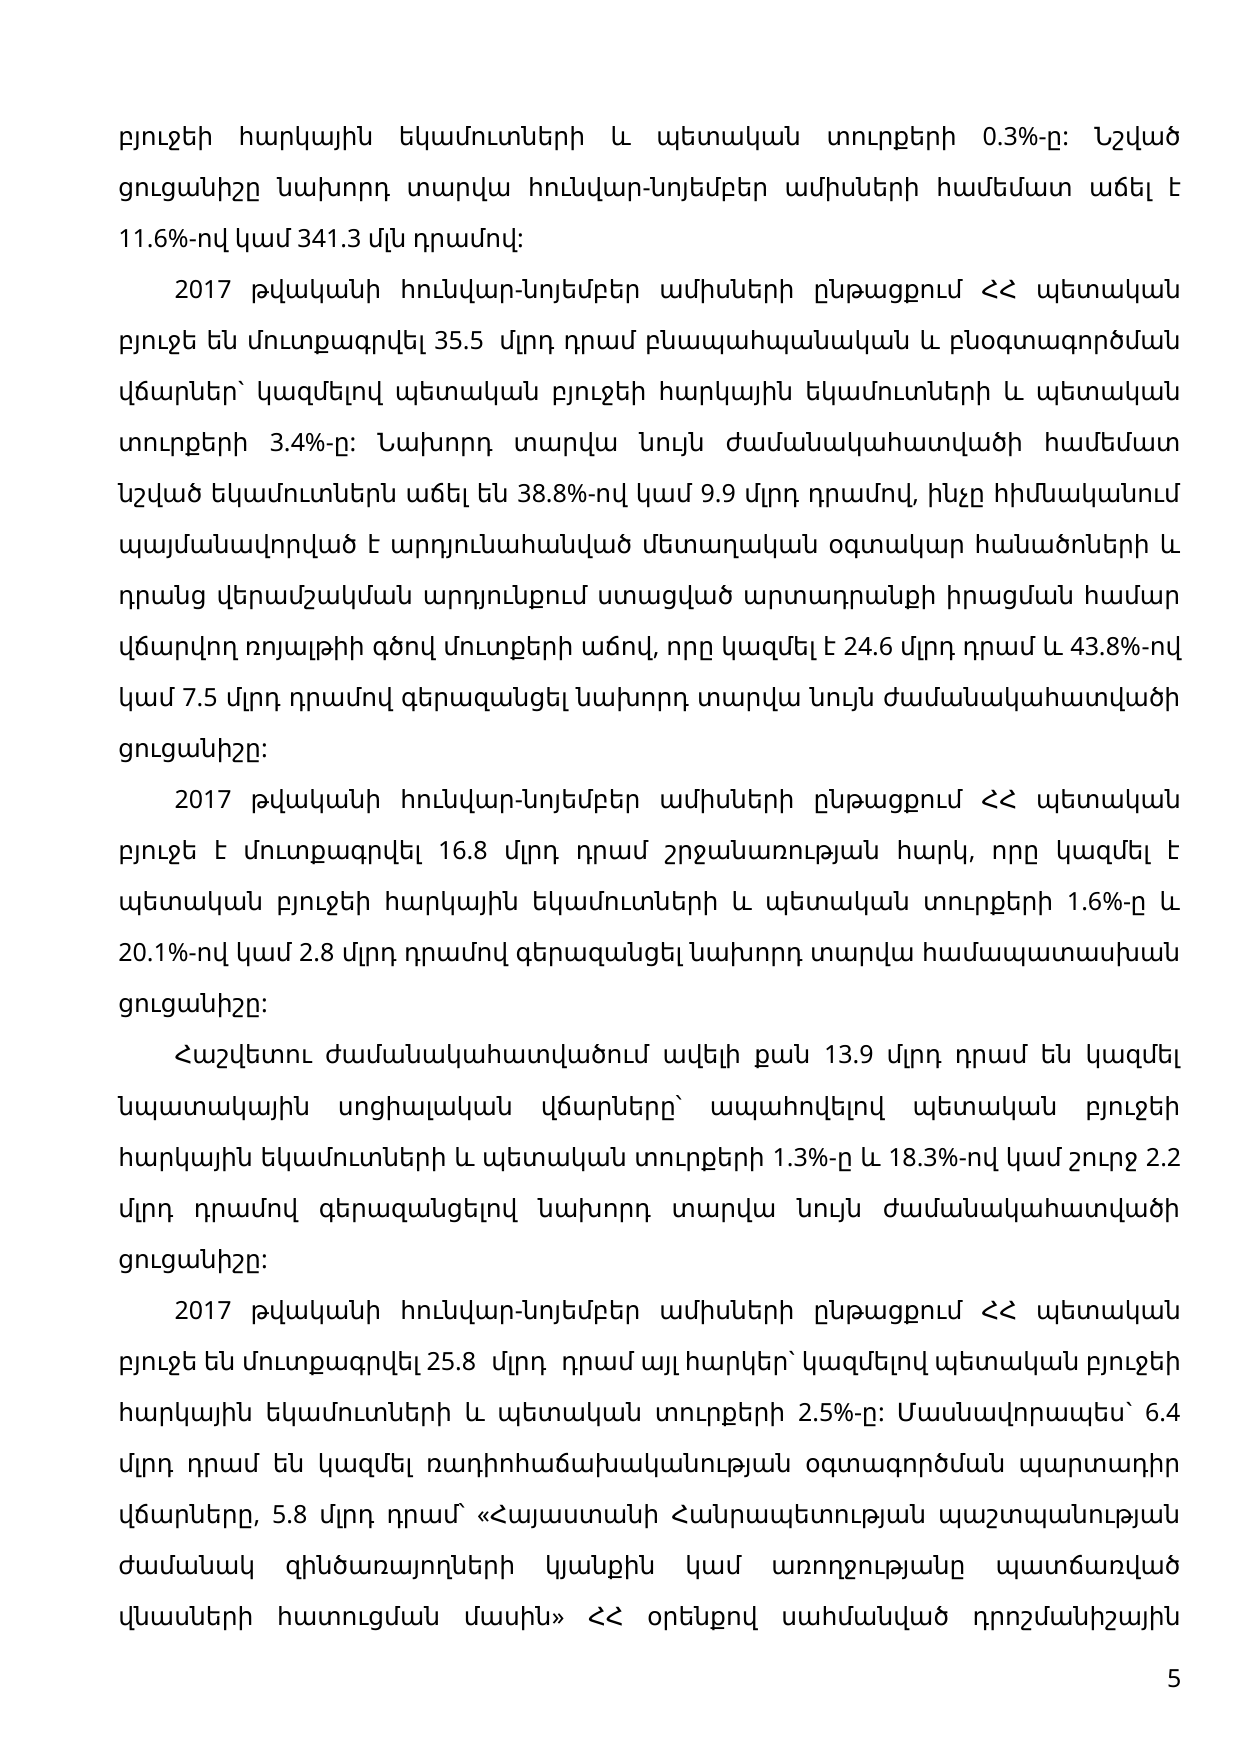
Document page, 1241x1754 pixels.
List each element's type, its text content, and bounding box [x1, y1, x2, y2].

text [118, 1292, 1181, 1633]
text Հաշվետու ժամանակահատվածում ավելի քան 13.9 մլրդ դրամ են կազմել նպատակային սոցիալական վճարները՝ ապահովելով պետական բյուջեի հարկային եկամուտների և պետական տուրքերի 1.3%-ը և 18.3%-ով կամ շուրջ 2.2 մլրդ դրամով գերազանցելով նախորդ տարվա նույն ժամանակահատվածի ցուցանիշը: [118, 1037, 1181, 1275]
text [118, 118, 1181, 254]
text 2017 թվականի հունվար-նոյեմբեր ամիսների ընթացքում ՀՀ պետական բյուջե են մուտքագրվել 35.5 մլրդ դրամ բնապահպանական և բնօգտագործման վճարներ` կազմելով պետական բյուջեի հարկային եկամուտների և պետական տուրքերի 3.4%-ը: Նախորդ տարվա նույն ժամանակահատվածի համեմատ նշված եկամուտներն աճել են 38.8%-ով կամ 9.9 մլրդ դրամով, ինչը հիմնականում պայմանավորված է արդյունահանված մետաղական օգտակար հանածոների և դրանց վերամշակման արդյունքում ստացված արտադրանքի իրացման համար վճարվող ռոյալթիի գծով մուտքերի աճով, որը կազմել է 24.6 մլրդ դրամ և 43.8%-ով կամ 7.5 մլրդ դրամով գերազանցել նախորդ տարվա նույն ժամանակահատվածի ցուցանիշը: [118, 271, 1181, 765]
text 2017 թվականի հունվար-նոյեմբեր ամիսների ընթացքում ՀՀ պետական բյուջե է մուտքագրվել 16.8 մլրդ դրամ շրջանառության հարկ, որը կազմել է պետական բյուջեի հարկային եկամուտների և պետական տուրքերի 1.6%-ը և 20.1%-ով կամ 2.8 մլրդ դրամով գերազանցել նախորդ տարվա համապատասխան ցուցանիշը: [118, 782, 1181, 1020]
